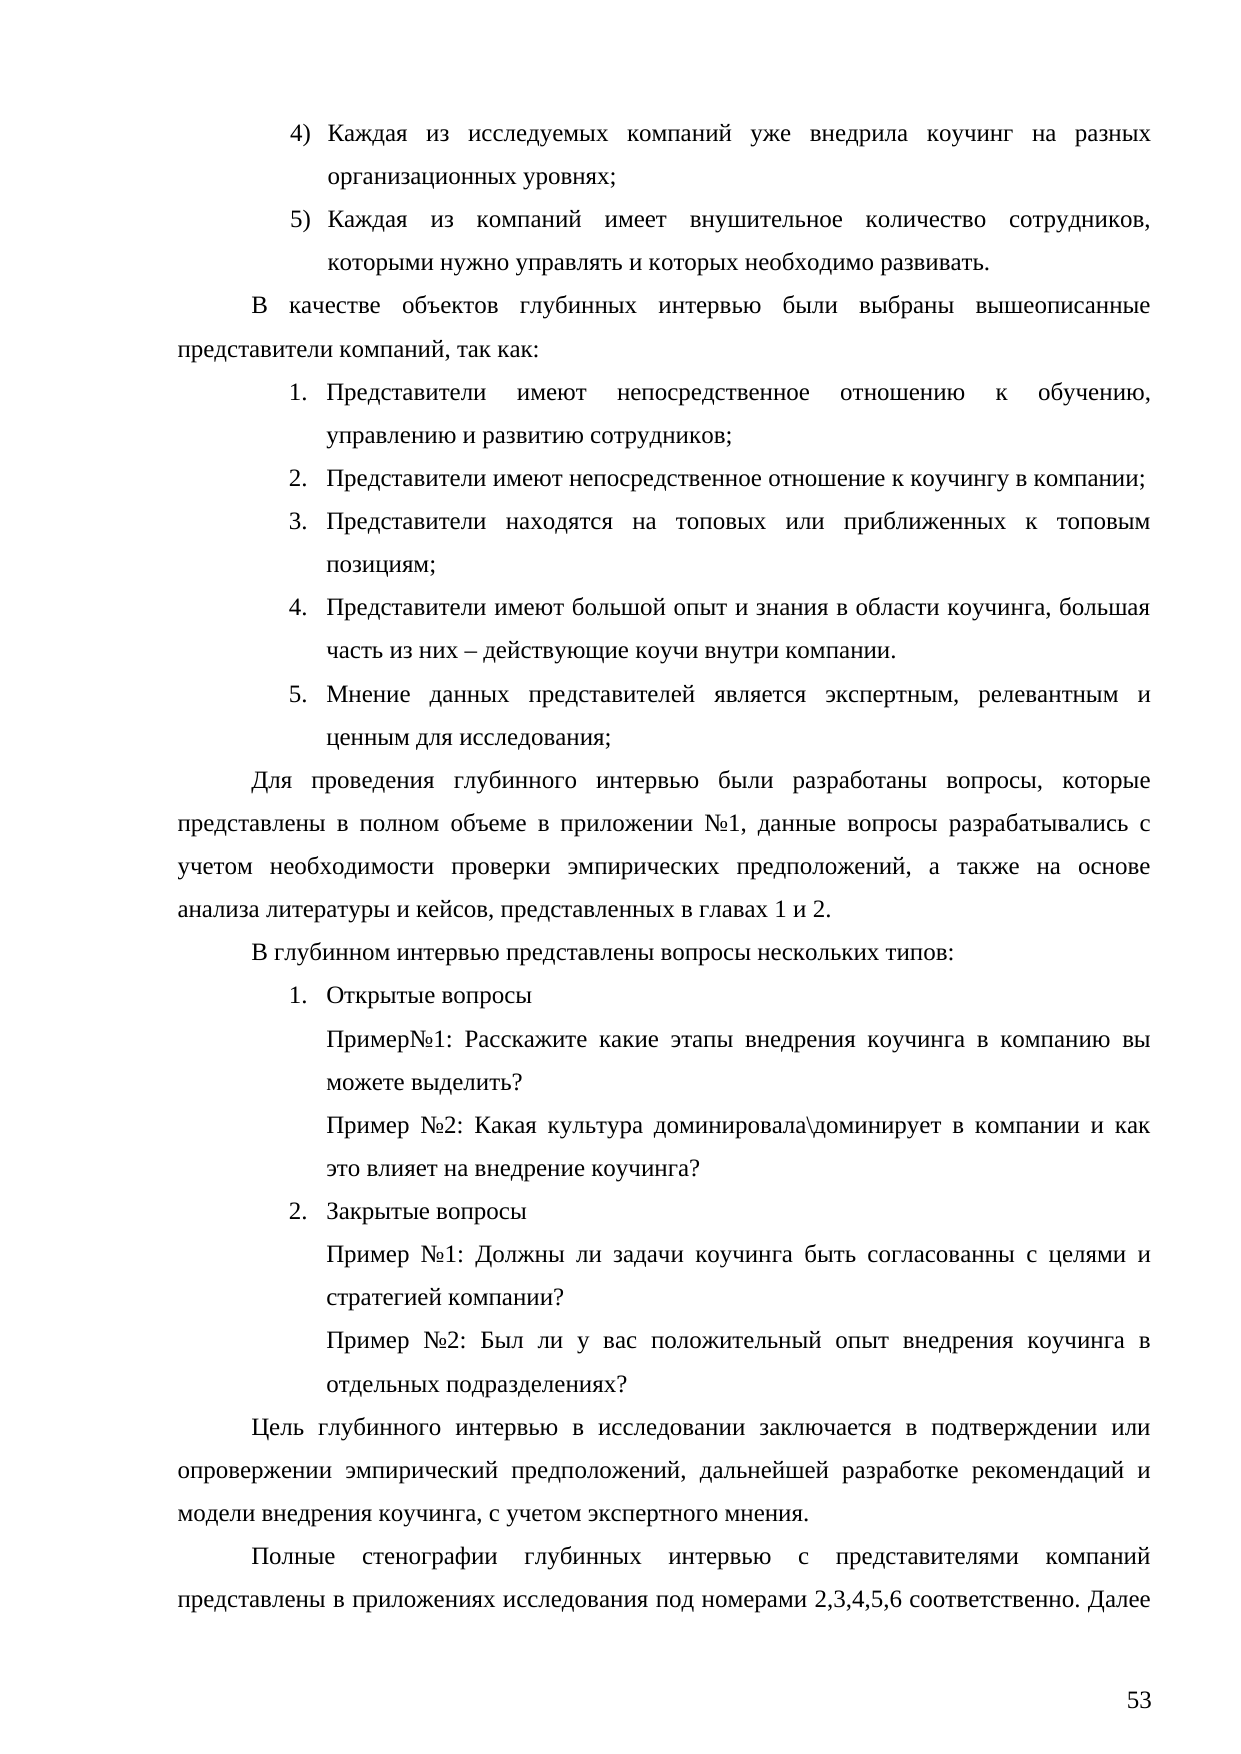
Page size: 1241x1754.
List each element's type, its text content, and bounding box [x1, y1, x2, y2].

list Пример №2: Был ли у вас положительный опыт внедрения коучинга в отдельных подразделениях? [326, 1326, 1152, 1397]
text В глубинном интервью представлены вопросы нескольких типов: [177, 937, 1152, 966]
list Мнение данных представителей является экспертным, релевантным и ценным для исследования; [288, 679, 1152, 751]
list Представители имеют непосредственное отношению к обучению, управлению и развитию сотрудников; [288, 377, 1152, 449]
list Пример №2: Какая культура доминировала\доминирует в компании и как это влияет на внедрение коучинга? [326, 1110, 1152, 1182]
list Закрытые вопросы [288, 1196, 1152, 1225]
list Открытые вопросы [288, 981, 1152, 1009]
list Представители имеют непосредственное отношение к коучингу в компании; [288, 463, 1152, 492]
list Пример №1: Должны ли задачи коучинга быть согласованны с целями и стратегией компании? [326, 1239, 1152, 1311]
list Представители находятся на топовых или приближенных к топовым позициям; [288, 506, 1152, 578]
list Каждая из компаний имеет внушительное количество сотрудников, которыми нужно управлять и которых необходимо развивать. [290, 204, 1152, 276]
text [177, 1541, 1152, 1613]
list Каждая из исследуемых компаний уже внедрила коучинг на разных организационных уровнях; [290, 118, 1152, 190]
text Для проведения глубинного интервью были разработаны вопросы, которые представлены в полном объеме в приложении №1, данные вопросы разрабатывались с учетом необходимости проверки эмпирических предположений, а также на основе анализа литературы и кейсов, представленных в главах 1 и 2. [177, 765, 1152, 923]
text Цель глубинного интервью в исследовании заключается в подтверждении или опровержении эмпирический предположений, дальнейшей разработке рекомендаций и модели внедрения коучинга, с учетом экспертного мнения. [177, 1412, 1152, 1527]
list Пример№1: Расскажите какие этапы внедрения коучинга в компанию вы можете выделить? [326, 1024, 1152, 1096]
text В качестве объектов глубинных интервью были выбраны вышеописанные представители компаний, так как: [177, 291, 1152, 362]
list Представители имеют большой опыт и знания в области коучинга, большая часть из них – действующие коучи внутри компании. [288, 592, 1152, 664]
